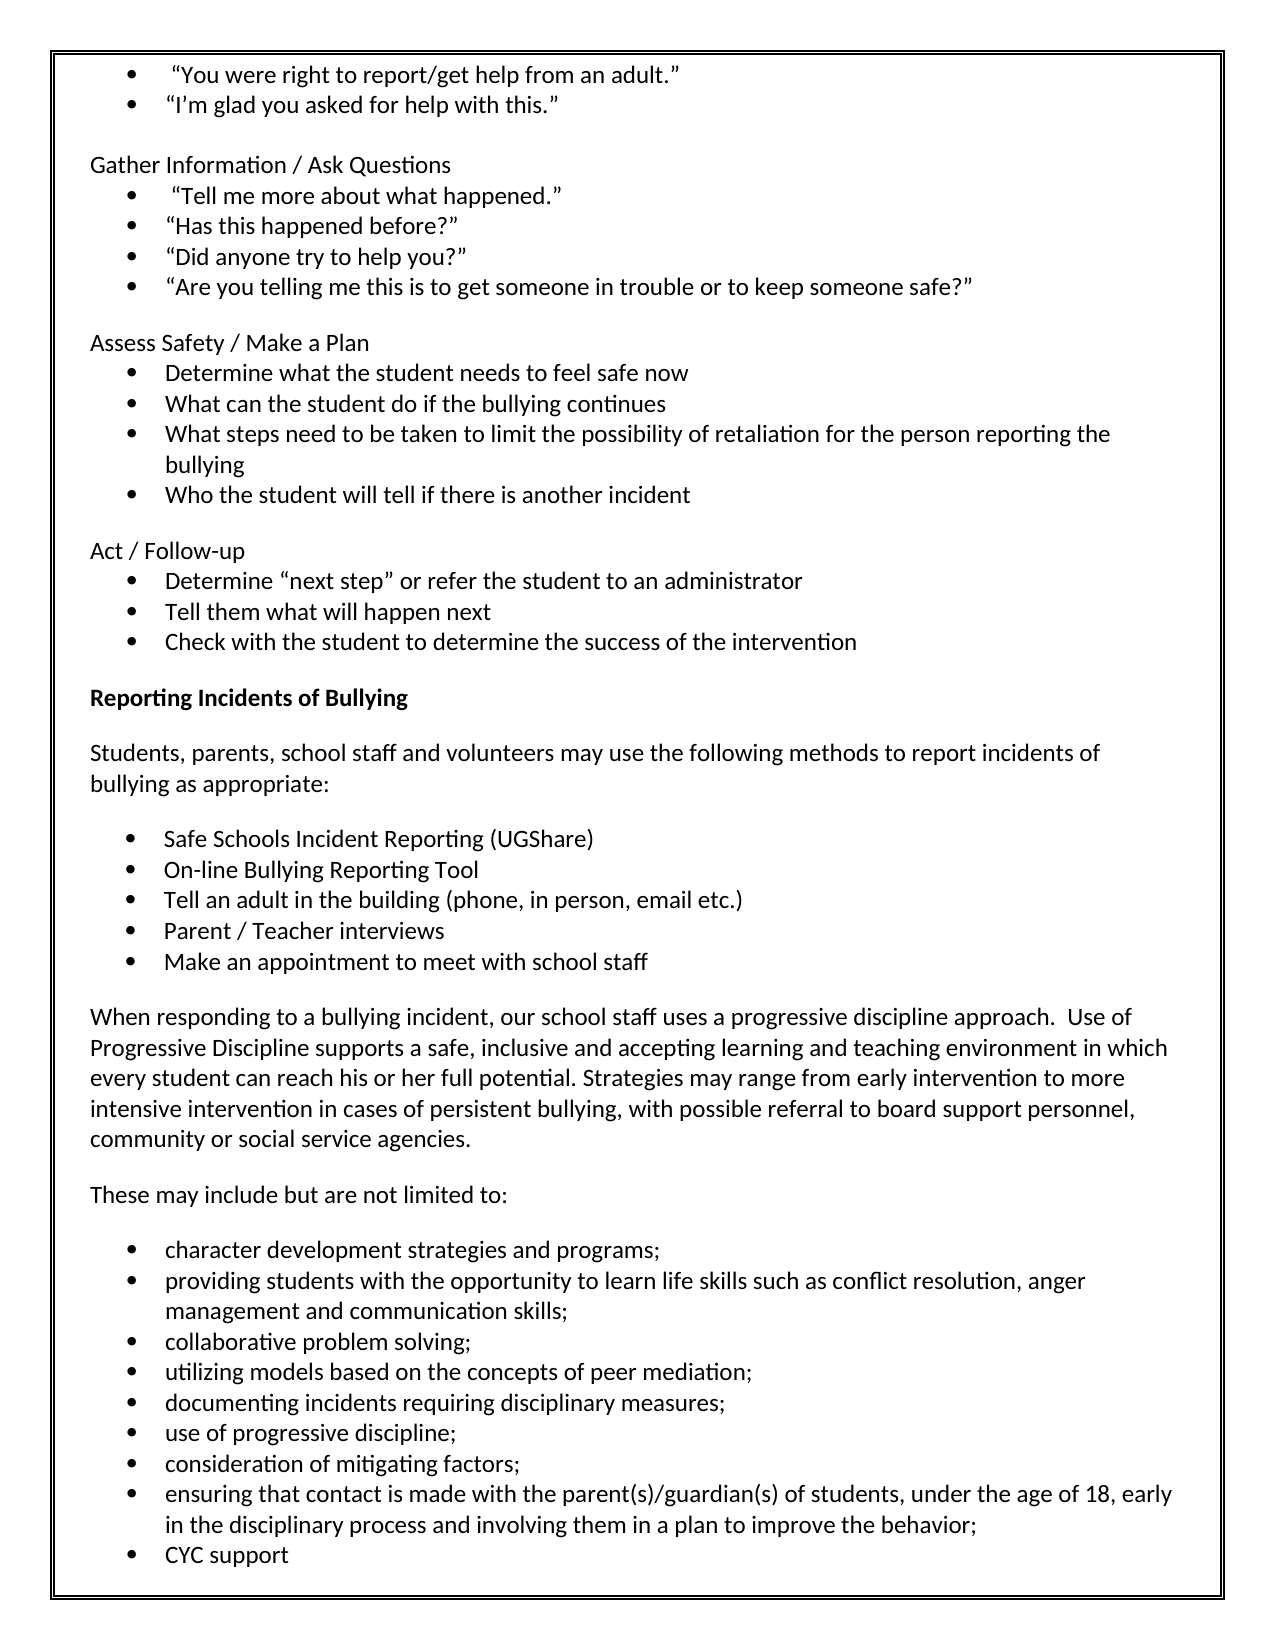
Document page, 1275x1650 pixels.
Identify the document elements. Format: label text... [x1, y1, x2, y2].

list Who the student will tell if there is another incident [127, 479, 1185, 510]
list consideration of mitigating factors; [127, 1448, 1185, 1478]
text When responding to a bullying incident, our school staff uses a progressive discipline approach. Use of Progressive Discipline supports a safe, inclusive and accepting learning and teaching environment in which every student can reach his or her full potential. Strategies may range from early intervention to more intensive intervention in cases of persistent bullying, with possible referral to board support personnel, community or social service agencies. [90, 1001, 1185, 1154]
list Tell an adult in the building (phone, in person, email etc.) [126, 885, 1185, 915]
list Safe Schools Incident Reporting (UGShare) [126, 824, 1185, 854]
text These may include but are not limited to: [90, 1179, 1185, 1209]
list providing students with the opportunity to learn life skills such as conflict resolution, anger management and communication skills; [127, 1265, 1185, 1326]
list “Has this happened before?” [127, 210, 1185, 241]
subtitle Reporting Incidents of Bullying [90, 682, 1185, 713]
list “Are you telling me this is to get someone in trouble or to keep someone safe?” [127, 271, 1185, 302]
list CYC support [127, 1539, 1185, 1570]
list Determine “next step” or refer the student to an administrator [127, 566, 1185, 596]
list “Did anyone try to help you?” [127, 241, 1185, 271]
list Tell them what will happen next [127, 596, 1185, 627]
list Check with the student to determine the success of the intervention [127, 627, 1185, 657]
text Assess Safety / Make a Plan [90, 327, 1185, 357]
list “You were right to report/get help from an adult.” [127, 59, 1185, 89]
text Gather Information / Ask Questions [90, 149, 1185, 180]
list “I’m glad you asked for help with this.” [127, 89, 1185, 120]
text Students, parents, school staff and volunteers may use the following methods to report incidents of bullying as appropriate: [90, 738, 1185, 799]
list character development strategies and programs; [127, 1234, 1185, 1265]
list Parent / Teacher interviews [126, 915, 1185, 946]
list documenting incidents requiring disciplinary measures; [127, 1387, 1185, 1417]
list Determine what the student needs to feel safe now [127, 357, 1185, 388]
list utilizing models based on the concepts of peer mediation; [127, 1356, 1185, 1387]
list collaborative problem solving; [127, 1326, 1185, 1356]
list use of progressive discipline; [127, 1417, 1185, 1448]
text Act / Follow-up [90, 535, 1185, 566]
list What can the student do if the bullying continues [127, 388, 1185, 418]
list ensuring that contact is made with the parent(s)/guardian(s) of students, under the age of 18, early in the disciplinary process and involving them in a plan to improve the behavior; [127, 1478, 1185, 1539]
list What steps need to be taken to limit the possibility of retaliation for the person reporting the bullying [127, 418, 1185, 479]
list “Tell me more about what happened.” [127, 180, 1185, 210]
list Make an appointment to meet with school staff [126, 946, 1185, 976]
list On-line Bullying Reporting Tool [126, 854, 1185, 885]
